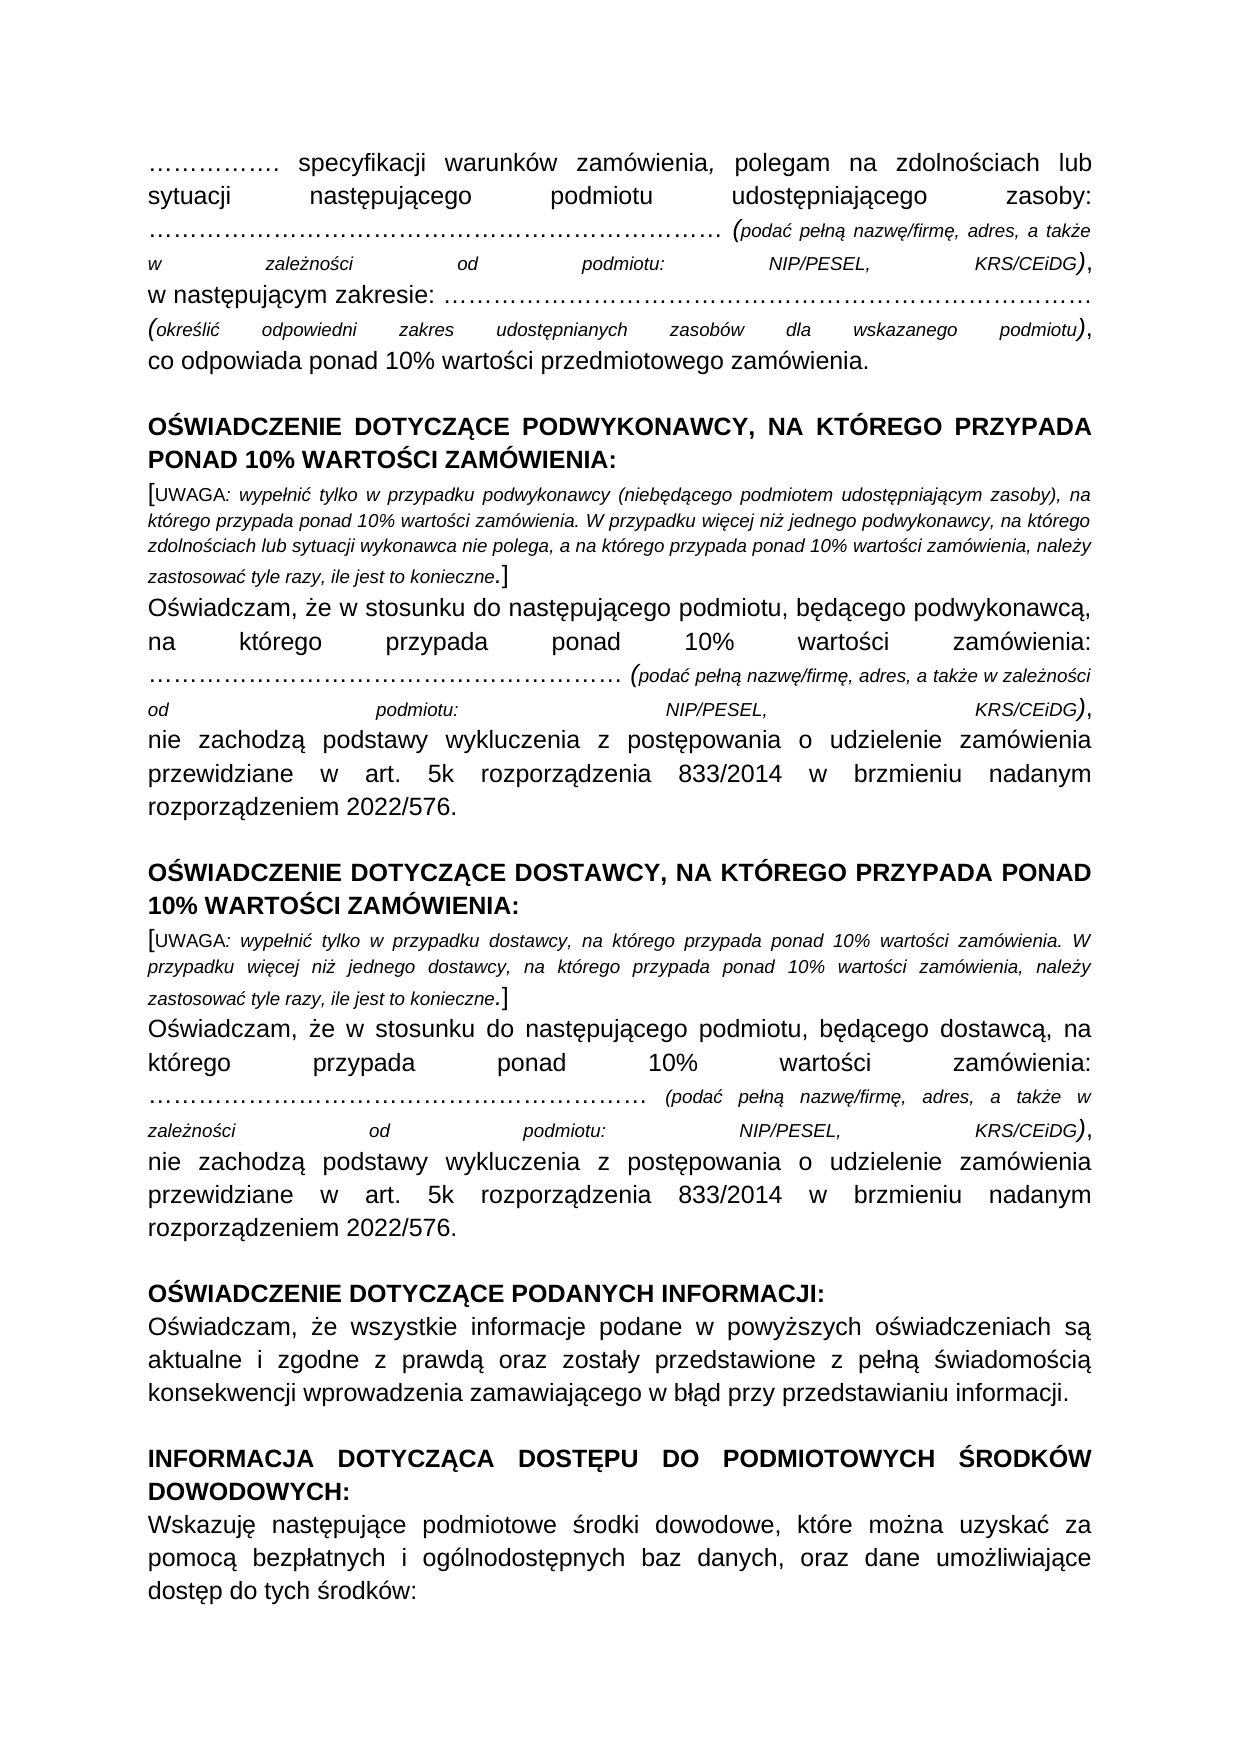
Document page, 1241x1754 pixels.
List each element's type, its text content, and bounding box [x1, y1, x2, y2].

text Oświadczam, że w stosunku do następującego podmiotu, będącego podwykonawcą, na którego przypada ponad 10% wartości zamówienia: ………………………………………………… (podać pełną nazwę/firmę, adres, a także w zależności od podmiotu: NIP/PESEL, KRS/CEiDG), nie zachodzą podstawy wykluczenia z postępowania o udzielenie zamówienia przewidziane w art. 5k rozporządzenia 833/2014 w brzmieniu nadanym rozporządzeniem 2022/576. [148, 593, 1093, 820]
text Oświadczam, że wszystkie informacje podane w powyższych oświadczeniach są aktualne i zgodne z prawdą oraz zostały przedstawione z pełną świadomością konsekwencji wprowadzenia zamawiającego w błąd przy przedstawianiu informacji. [148, 1312, 1093, 1406]
text INFORMACJA DOTYCZĄCA DOSTĘPU DO PODMIOTOWYCH ŚRODKÓW DOWODOWYCH: [148, 1444, 1093, 1506]
text OŚWIADCZENIE DOTYCZĄCE DOSTAWCY, NA KTÓREGO PRZYPADA PONAD 10% WARTOŚCI ZAMÓWIENIA: [148, 858, 1093, 919]
text OŚWIADCZENIE DOTYCZĄCE PODANYCH INFORMACJI: [148, 1279, 1093, 1307]
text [148, 148, 1093, 374]
text Wskazuję następujące podmiotowe środki dowodowe, które można uzyskać za pomocą bezpłatnych i ogólnodostępnych baz danych, oraz dane umożliwiające dostęp do tych środków: [148, 1510, 1093, 1604]
text OŚWIADCZENIE DOTYCZĄCE PODWYKONAWCY, NA KTÓREGO PRZYPADA PONAD 10% WARTOŚCI ZAMÓWIENIA: [148, 412, 1093, 473]
text [UWAGA: wypełnić tylko w przypadku podwykonawcy (niebędącego podmiotem udostępniającym zasoby), na którego przypada ponad 10% wartości zamówienia. W przypadku więcej niż jednego podwykonawcy, na którego zdolnościach lub sytuacji wykonawca nie polega, a na którego przypada ponad 10% wartości zamówienia, należy zastosować tyle razy, ile jest to konieczne.] [148, 478, 1093, 589]
text [UWAGA: wypełnić tylko w przypadku dostawcy, na którego przypada ponad 10% wartości zamówienia. W przypadku więcej niż jednego dostawcy, na którego przypada ponad 10% wartości zamówienia, należy zastosować tyle razy, ile jest to konieczne.] [148, 924, 1093, 1010]
text Oświadczam, że w stosunku do następującego podmiotu, będącego dostawcą, na którego przypada ponad 10% wartości zamówienia: …………………………………………………… (podać pełną nazwę/firmę, adres, a także w zależności od podmiotu: NIP/PESEL, KRS/CEiDG), nie zachodzą podstawy wykluczenia z postępowania o udzielenie zamówienia przewidziane w art. 5k rozporządzenia 833/2014 w brzmieniu nadanym rozporządzeniem 2022/576. [148, 1014, 1093, 1241]
